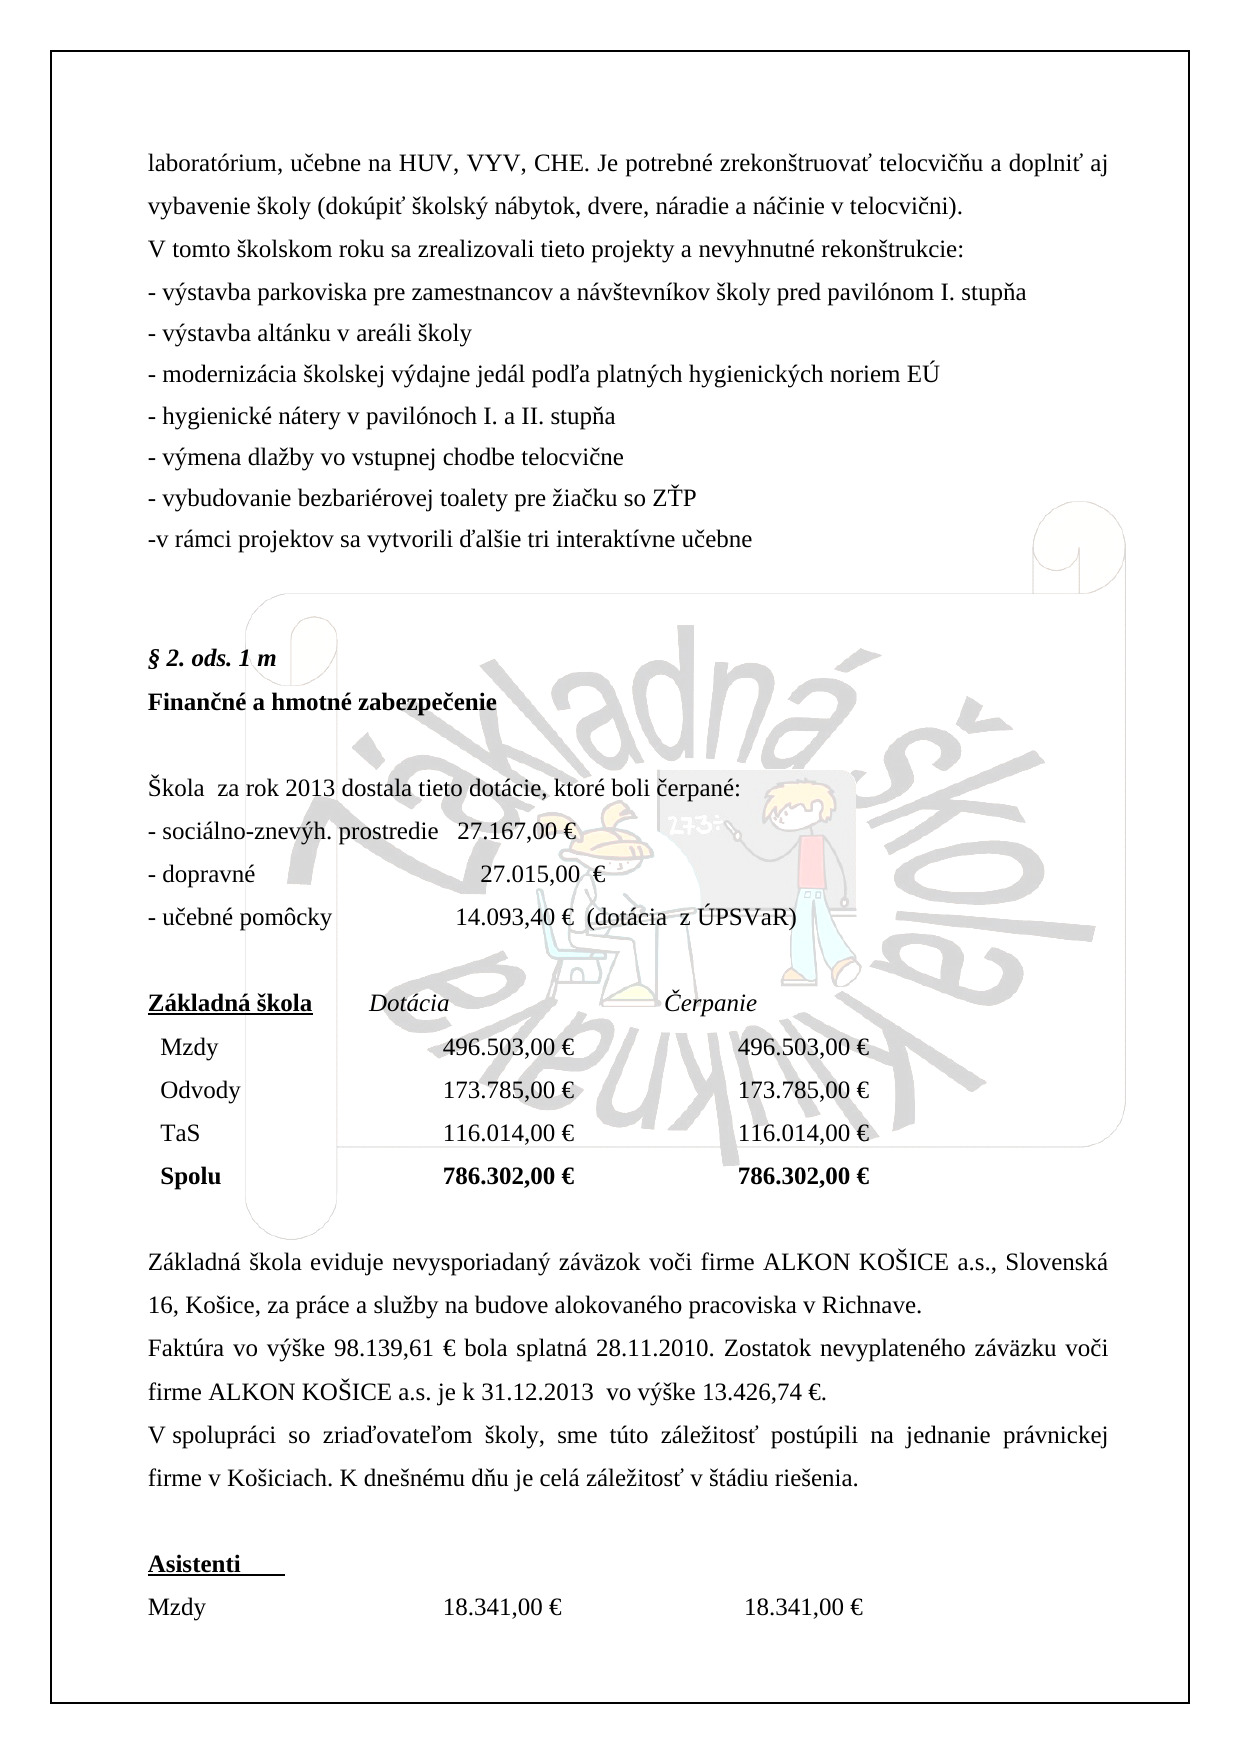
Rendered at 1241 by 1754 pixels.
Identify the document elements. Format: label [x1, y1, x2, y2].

table_header [1109, 148, 1181, 1634]
table_header [148, 148, 1109, 1634]
